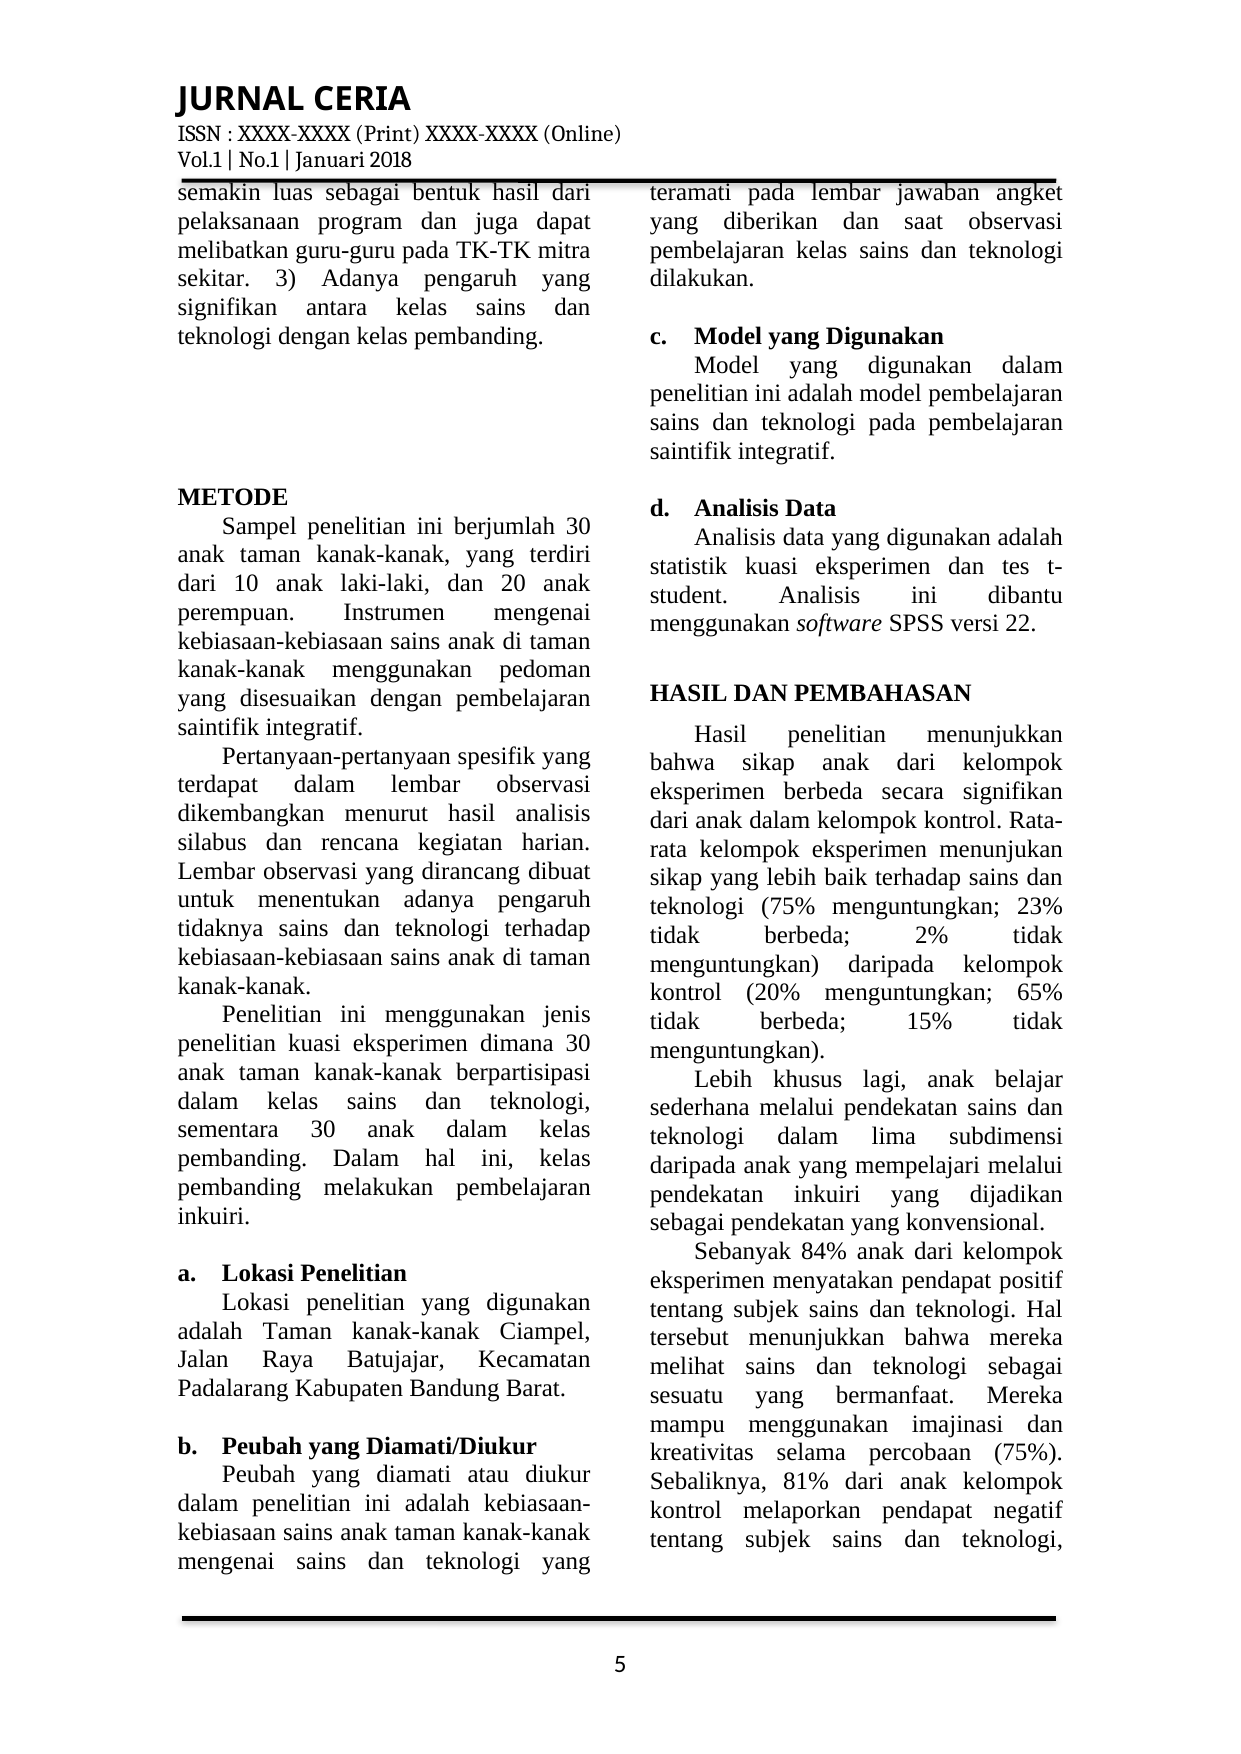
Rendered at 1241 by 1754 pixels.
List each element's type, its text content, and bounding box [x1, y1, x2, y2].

text Analisis data yang digunakan adalah statistik kuasi eksperimen dan tes t-student. Analisis ini dibantu menggunakan software SPSS versi 22. [649, 522, 1063, 637]
text HASIL DAN PEMBAHASAN [649, 678, 1063, 707]
text Model yang digunakan dalam penelitian ini adalah model pembelajaran sains dan teknologi pada pembelajaran saintifik integratif. [649, 350, 1063, 465]
list Model yang Digunakan [649, 321, 1063, 350]
list Lokasi Penelitian [177, 1258, 591, 1287]
text Peubah yang diamati atau diukur dalam penelitian ini adalah kebiasaan-kebiasaan sains anak taman kanak-kanak mengenai sains dan teknologi yang teramati pada lembar jawaban angket yang diberikan dan saat observasi pembelajaran kelas sains dan teknologi dilakukan. [649, 177, 1063, 292]
list Analisis Data [649, 493, 1063, 522]
text Hasil penelitian menunjukkan bahwa sikap anak dari kelompok eksperimen berbeda secara signifikan dari anak dalam kelompok kontrol. Rata-rata kelompok eksperimen menunjukan sikap yang lebih baik terhadap sains dan teknologi (75% menguntungkan; 23% tidak berbeda; 2% tidak menguntungkan) daripada kelompok kontrol (20% menguntungkan; 65% tidak berbeda; 15% tidak menguntungkan). [649, 719, 1063, 1064]
text Pertanyaan-pertanyaan spesifik yang terdapat dalam lembar observasi dikembangkan menurut hasil analisis silabus dan rencana kegiatan harian. Lembar observasi yang dirancang dibuat untuk menentukan adanya pengaruh tidaknya sains dan teknologi terhadap kebiasaan-kebiasaan sains anak di taman kanak-kanak. [177, 741, 591, 999]
text Peubah yang diamati atau diukur dalam penelitian ini adalah kebiasaan-kebiasaan sains anak taman kanak-kanak mengenai sains dan teknologi yang teramati pada lembar jawaban angket yang diberikan dan saat observasi pembelajaran kelas sains dan teknologi dilakukan. [177, 1459, 591, 1574]
text METODE [177, 482, 591, 511]
text Lebih khusus lagi, anak belajar sederhana melalui pendekatan sains dan teknologi dalam lima subdimensi daripada anak yang mempelajari melalui pendekatan inkuiri yang dijadikan sebagai pendekatan yang konvensional. [649, 1064, 1063, 1236]
text Penelitian ini menggunakan jenis penelitian kuasi eksperimen dimana 30 anak taman kanak-kanak berpartisipasi dalam kelas sains dan teknologi, sementara 30 anak dalam kelas pembanding. Dalam hal ini, kelas pembanding melakukan pembelajaran inkuiri. [177, 999, 591, 1229]
text Lokasi penelitian yang digunakan adalah Taman kanak-kanak Ciampel, Jalan Raya Batujajar, Kecamatan Padalarang Kabupaten Bandung Barat. [177, 1287, 591, 1402]
list Peubah yang Diamati/Diukur [177, 1431, 591, 1459]
text Sampel penelitian ini berjumlah 30 anak taman kanak-kanak, yang terdiri dari 10 anak laki-laki, dan 20 anak perempuan. Instrumen mengenai kebiasaan-kebiasaan sains anak di taman kanak-kanak menggunakan pedoman yang disesuaikan dengan pembelajaran saintifik integratif. [177, 511, 591, 741]
